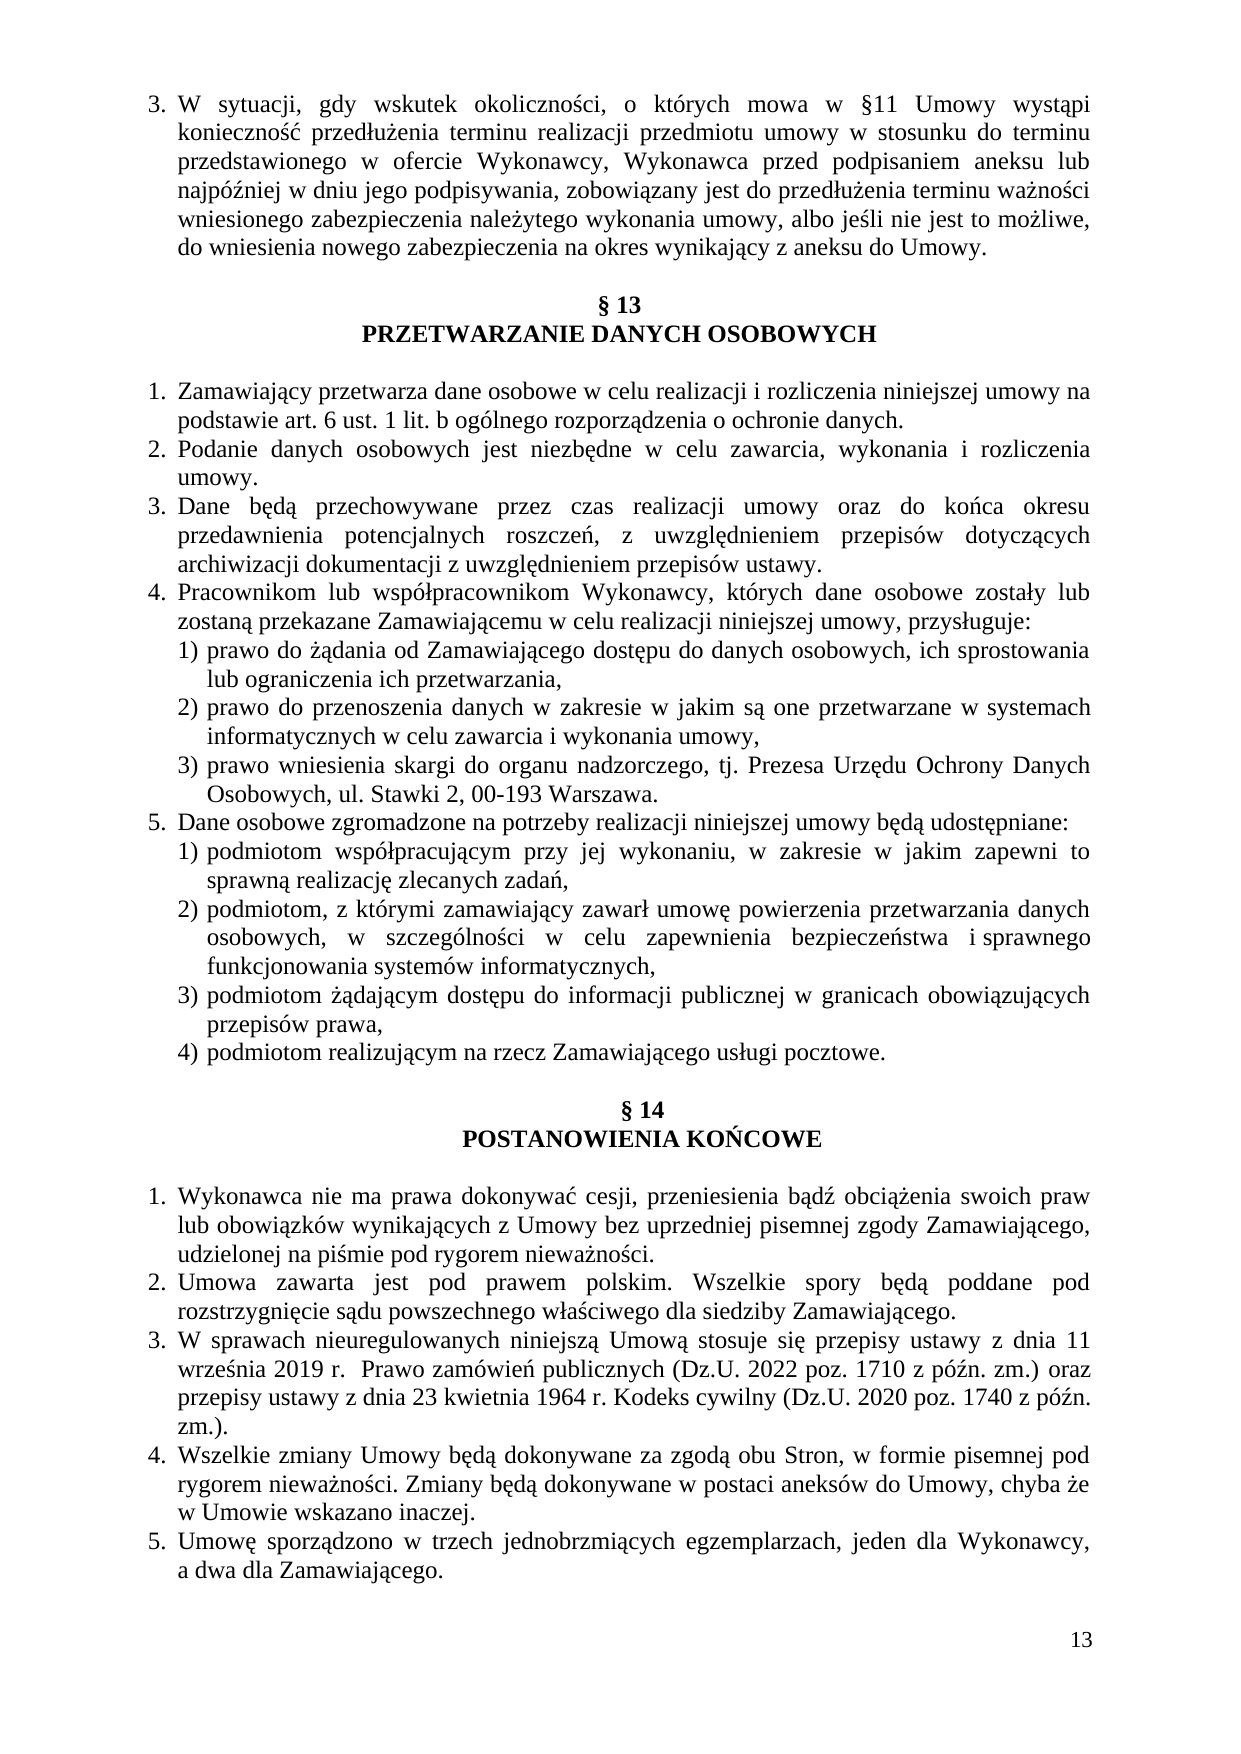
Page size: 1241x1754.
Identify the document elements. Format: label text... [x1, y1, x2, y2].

list W sytuacji, gdy wskutek okoliczności, o których mowa w §11 Umowy wystąpi konieczność przedłużenia terminu realizacji przedmiotu umowy w stosunku do terminu przedstawionego w ofercie Wykonawcy, Wykonawca przed podpisaniem aneksu lub najpóźniej w dniu jego podpisywania, zobowiązany jest do przedłużenia terminu ważności wniesionego zabezpieczenia należytego wykonania umowy, albo jeśli nie jest to możliwe, do wniesienia nowego zabezpieczenia na okres wynikający z aneksu do Umowy. [148, 89, 1091, 261]
list prawo do przenoszenia danych w zakresie w jakim są one przetwarzane w systemach informatycznych w celu zawarcia i wykonania umowy, [177, 692, 1091, 750]
list Umowa zawarta jest pod prawem polskim. Wszelkie spory będą poddane pod rozstrzygnięcie sądu powszechnego właściwego dla siedziby Zamawiającego. [148, 1267, 1091, 1325]
list podmiotom żądającym dostępu do informacji publicznej w granicach obowiązujących przepisów prawa, [177, 980, 1091, 1037]
text PRZETWARZANIE DANYCH OSOBOWYCH [147, 319, 1092, 347]
list Podanie danych osobowych jest niezbędne w celu zawarcia, wykonania i rozliczenia umowy. [148, 434, 1091, 491]
list Umowę sporządzono w trzech jednobrzmiących egzemplarzach, jeden dla Wykonawcy, a dwa dla Zamawiającego. [148, 1526, 1091, 1584]
list Zamawiający przetwarza dane osobowe w celu realizacji i rozliczenia niniejszej umowy na podstawie art. 6 ust. 1 lit. b ogólnego rozporządzenia o ochronie danych. [148, 376, 1091, 434]
list Dane będą przechowywane przez czas realizacji umowy oraz do końca okresu przedawnienia potencjalnych roszczeń, z uwzględnieniem przepisów dotyczących archiwizacji dokumentacji z uwzględnieniem przepisów ustawy. [148, 491, 1091, 577]
list podmiotom realizującym na rzecz Zamawiającego usługi pocztowe. [177, 1037, 1091, 1066]
list Dane osobowe zgromadzone na potrzeby realizacji niniejszej umowy będą udostępniane: [148, 807, 1091, 836]
list podmiotom współpracującym przy jej wykonaniu, w zakresie w jakim zapewni to sprawną realizację zlecanych zadań, [177, 836, 1091, 894]
list Wykonawca nie ma prawa dokonywać cesji, przeniesienia bądź obciążenia swoich praw lub obowiązków wynikających z Umowy bez uprzedniej pisemnej zgody Zamawiającego, udzielonej na piśmie pod rygorem nieważności. [148, 1181, 1091, 1267]
list Pracownikom lub współpracownikom Wykonawcy, których dane osobowe zostały lub zostaną przekazane Zamawiającemu w celu realizacji niniejszej umowy, przysługuje: [148, 577, 1091, 635]
list podmiotom, z którymi zamawiający zawarł umowę powierzenia przetwarzania danych osobowych, w szczególności w celu zapewnienia bezpieczeństwa i sprawnego funkcjonowania systemów informatycznych, [177, 894, 1091, 980]
text § 14 [192, 1095, 1092, 1124]
list Wszelkie zmiany Umowy będą dokonywane za zgodą obu Stron, w formie pisemnej pod rygorem nieważności. Zmiany będą dokonywane w postaci aneksów do Umowy, chyba że w Umowie wskazano inaczej. [148, 1440, 1091, 1526]
list prawo wniesienia skargi do organu nadzorczego, tj. Prezesa Urzędu Ochrony Danych Osobowych, ul. Stawki 2, 00-193 Warszawa. [177, 750, 1091, 807]
list prawo do żądania od Zamawiającego dostępu do danych osobowych, ich sprostowania lub ograniczenia ich przetwarzania, [177, 635, 1091, 692]
text POSTANOWIENIA KOŃCOWE [192, 1124, 1092, 1152]
text § 13 [147, 290, 1092, 319]
list W sprawach nieuregulowanych niniejszą Umową stosuje się przepisy ustawy z dnia 11 września 2019 r. Prawo zamówień publicznych (Dz.U. 2022 poz. 1710 z późn. zm.) oraz przepisy ustawy z dnia 23 kwietnia 1964 r. Kodeks cywilny (Dz.U. 2020 poz. 1740 z późn. zm.). [148, 1325, 1091, 1440]
